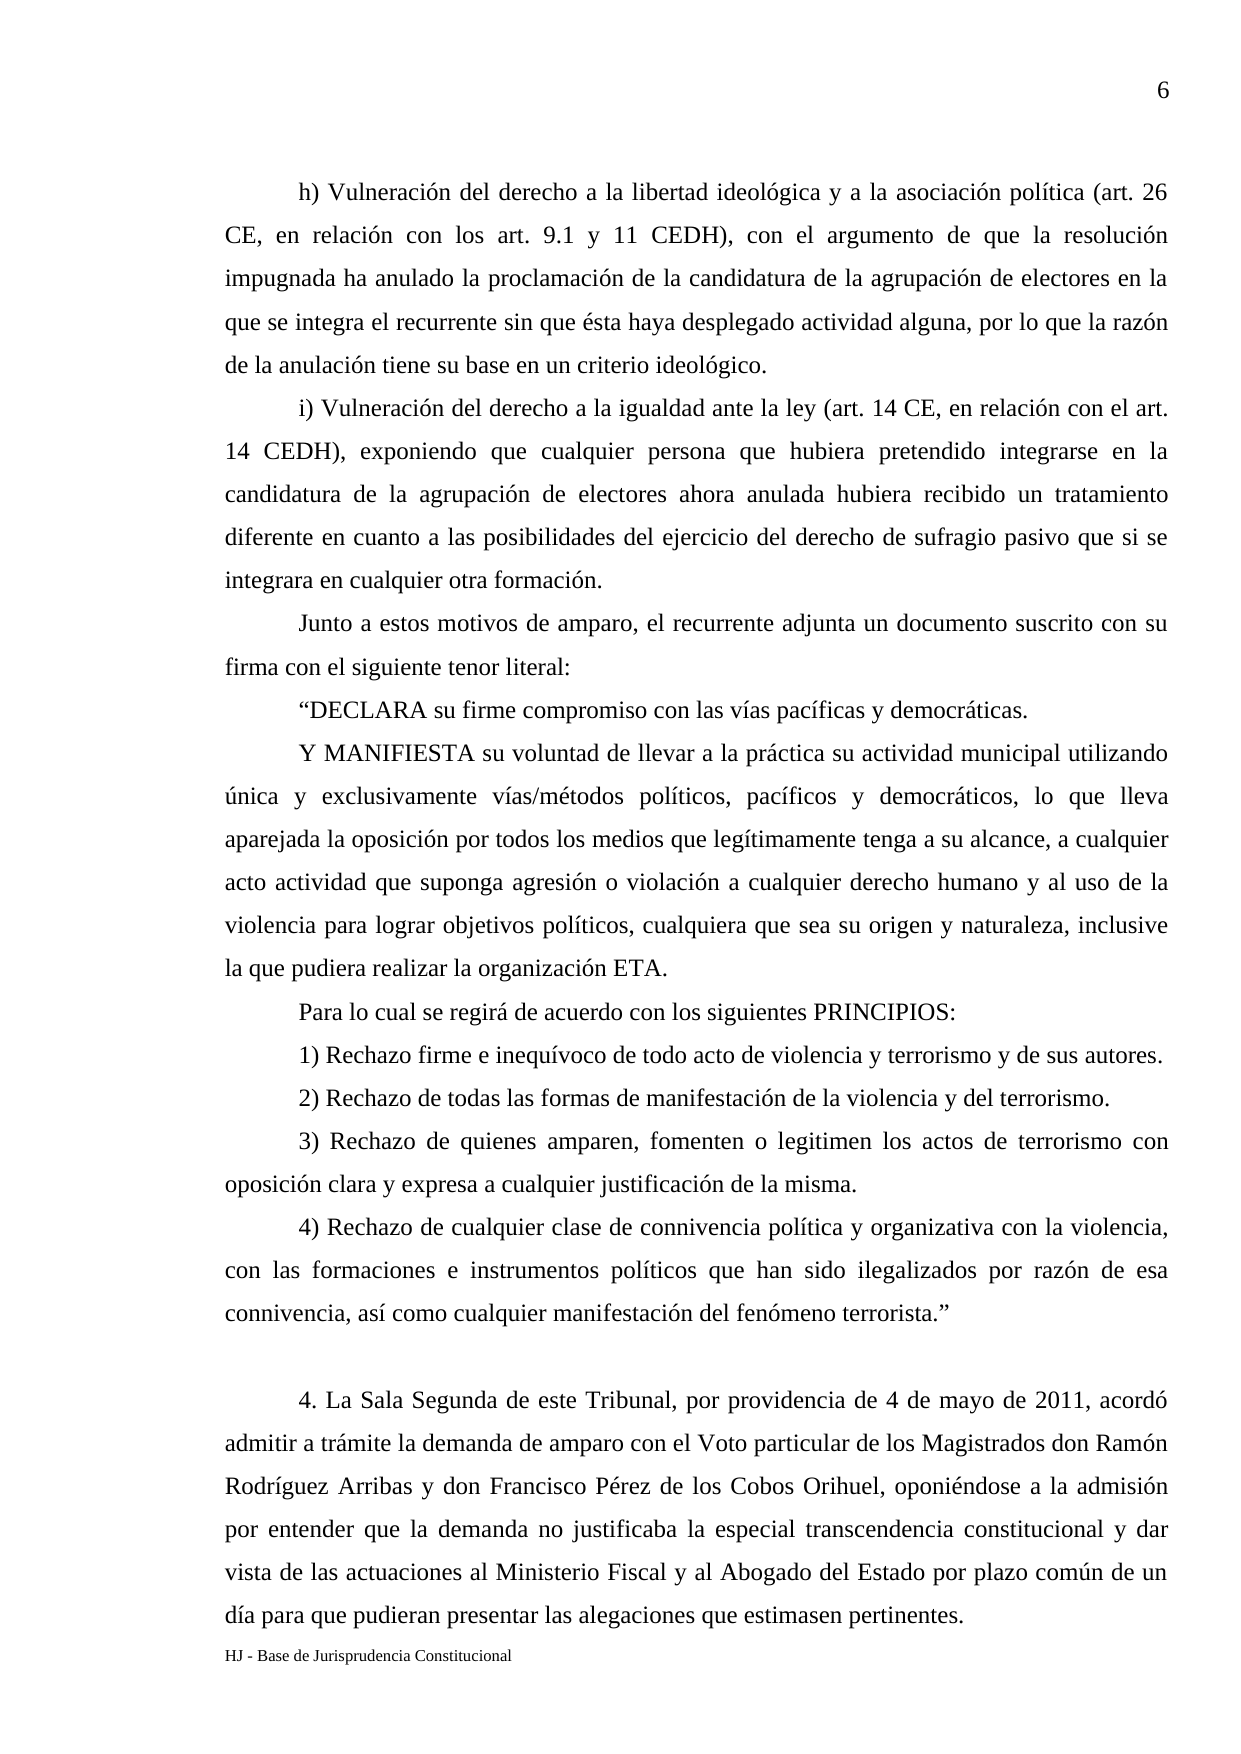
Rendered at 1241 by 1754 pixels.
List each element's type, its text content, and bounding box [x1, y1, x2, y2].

text h) Vulneración del derecho a la libertad ideológica y a la asociación política (art. 26 CE, en relación con los art. 9.1 y 11 CEDH), con el argumento de que la resolución impugnada ha anulado la proclamación de la candidatura de la agrupación de electores en la que se integra el recurrente sin que ésta haya desplegado actividad alguna, por lo que la razón de la anulación tiene su base en un criterio ideológico. [224, 177, 1169, 378]
text i) Vulneración del derecho a la igualdad ante la ley (art. 14 CE, en relación con el art. 14 CEDH), exponiendo que cualquier persona que hubiera pretendido integrarse en la candidatura de la agrupación de electores ahora anulada hubiera recibido un tratamiento diferente en cuanto a las posibilidades del ejercicio del derecho de sufragio pasivo que si se integrara en cualquier otra formación. [224, 393, 1169, 594]
text 4. La Sala Segunda de este Tribunal, por providencia de 4 de mayo de 2011, acordó admitir a trámite la demanda de amparo con el Voto particular de los Magistrados don Ramón Rodríguez Arribas y don Francisco Pérez de los Cobos Orihuel, oponiéndose a la admisión por entender que la demanda no justificaba la especial transcendencia constitucional y dar vista de las actuaciones al Ministerio Fiscal y al Abogado del Estado por plazo común de un día para que pudieran presentar las alegaciones que estimasen pertinentes. [224, 1385, 1169, 1629]
text 1) Rechazo firme e inequívoco de todo acto de violencia y terrorismo y de sus autores. [224, 1040, 1169, 1068]
text 2) Rechazo de todas las formas de manifestación de la violencia y del terrorismo. [224, 1083, 1169, 1112]
text Para lo cual se regirá de acuerdo con los siguientes PRINCIPIOS: [224, 997, 1169, 1025]
text Junto a estos motivos de amparo, el recurrente adjunta un documento suscrito con su firma con el siguiente tenor literal: [224, 608, 1169, 680]
text 3) Rechazo de quienes amparen, fomenten o legitimen los actos de terrorismo con oposición clara y expresa a cualquier justificación de la misma. [224, 1126, 1169, 1198]
text “DECLARA su firme compromiso con las vías pacíficas y democráticas. [224, 695, 1169, 723]
text 4) Rechazo de cualquier clase de connivencia política y organizativa con la violencia, con las formaciones e instrumentos políticos que han sido ilegalizados por razón de esa connivencia, así como cualquier manifestación del fenómeno terrorista.” [224, 1212, 1169, 1327]
text Y MANIFIESTA su voluntad de llevar a la práctica su actividad municipal utilizando única y exclusivamente vías/métodos políticos, pacíficos y democráticos, lo que lleva aparejada la oposición por todos los medios que legítimamente tenga a su alcance, a cualquier acto actividad que suponga agresión o violación a cualquier derecho humano y al uso de la violencia para lograr objetivos políticos, cualquiera que sea su origen y naturaleza, inclusive la que pudiera realizar la organización ETA. [224, 738, 1169, 982]
